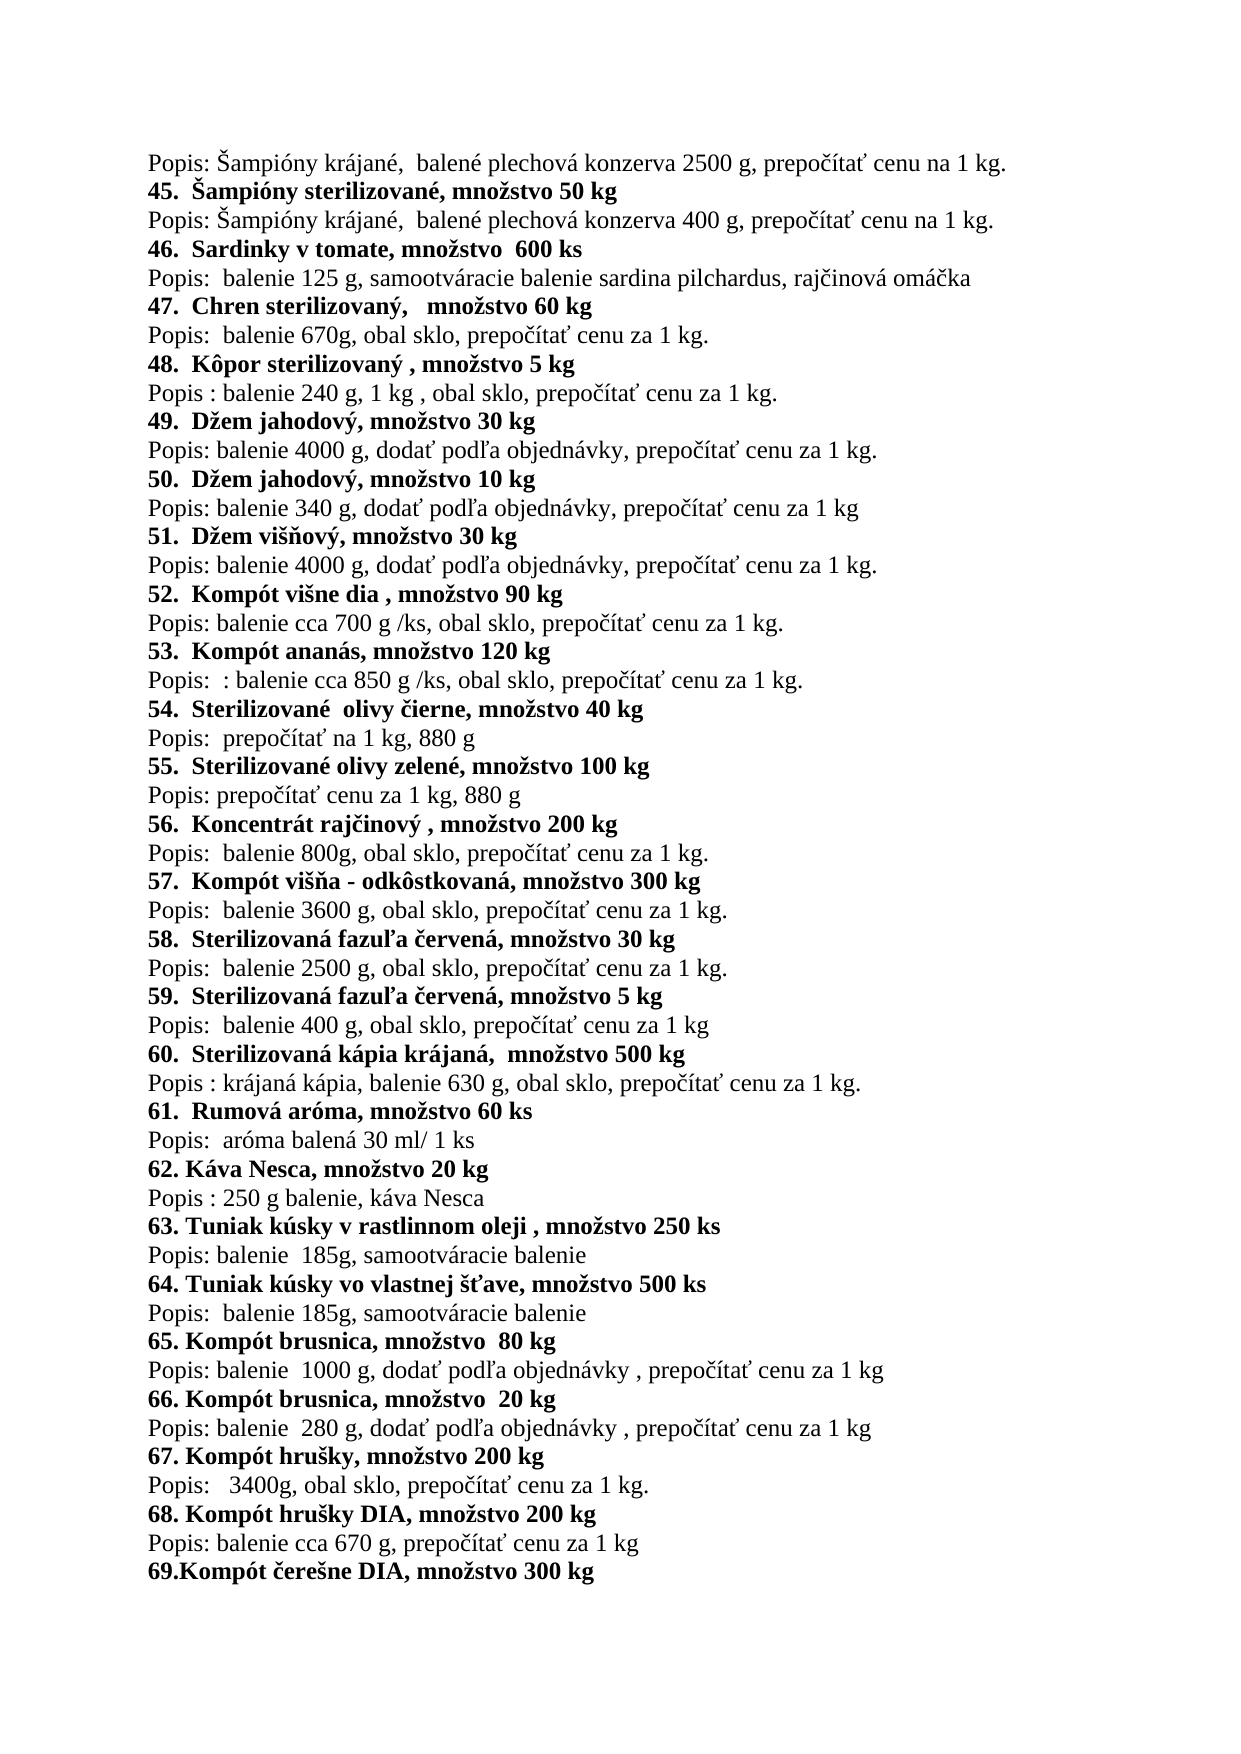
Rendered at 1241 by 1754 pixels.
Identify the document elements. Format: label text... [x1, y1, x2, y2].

text 67. Kompót hrušky, množstvo 200 kg [148, 1441, 1093, 1470]
text Popis: balenie 1000 g, dodať podľa objednávky , prepočítať cenu za 1 kg [148, 1355, 1093, 1384]
text 51. Džem višňový, množstvo 30 kg [148, 521, 1093, 550]
text Popis: Šampióny krájané, balené plechová konzerva 2500 g, prepočítať cenu na 1 kg. [148, 148, 1093, 176]
text Popis: Šampióny krájané, balené plechová konzerva 400 g, prepočítať cenu na 1 kg. [148, 205, 1093, 234]
text 50. Džem jahodový, množstvo 10 kg [148, 464, 1093, 493]
text Popis : krájaná kápia, balenie 630 g, obal sklo, prepočítať cenu za 1 kg. [148, 1068, 1093, 1096]
text 66. Kompót brusnica, množstvo 20 kg [148, 1384, 1093, 1413]
text 59. Sterilizovaná fazuľa červená, množstvo 5 kg [148, 981, 1093, 1010]
text 58. Sterilizovaná fazuľa červená, množstvo 30 kg [148, 924, 1093, 953]
text 48. Kôpor sterilizovaný , množstvo 5 kg [148, 349, 1093, 378]
text 63. Tuniak kúsky v rastlinnom oleji , množstvo 250 ks Popis: balenie 185g, samootváracie balenie [148, 1211, 1093, 1269]
text 49. Džem jahodový, množstvo 30 kg [148, 406, 1093, 435]
text 64. Tuniak kúsky vo vlastnej šťave, množstvo 500 ks Popis: balenie 185g, samootváracie balenie [148, 1269, 1093, 1326]
text 65. Kompót brusnica, množstvo 80 kg [148, 1326, 1093, 1355]
text Popis: balenie 4000 g, dodať podľa objednávky, prepočítať cenu za 1 kg. [148, 550, 1093, 579]
text Popis: prepočítať na 1 kg, 880 g [148, 723, 1093, 751]
text Popis: prepočítať cenu za 1 kg, 880 g [148, 780, 1093, 809]
text Popis: balenie 670g, obal sklo, prepočítať cenu za 1 kg. [148, 320, 1093, 349]
text Popis: balenie 340 g, dodať podľa objednávky, prepočítať cenu za 1 kg [148, 493, 1093, 521]
text 45. Šampióny sterilizované, množstvo 50 kg [148, 176, 1093, 205]
text Popis: balenie 280 g, dodať podľa objednávky , prepočítať cenu za 1 kg [148, 1413, 1093, 1441]
text 62. Káva Nesca, množstvo 20 kg [148, 1154, 1093, 1183]
text Popis: : balenie cca 850 g /ks, obal sklo, prepočítať cenu za 1 kg. [148, 665, 1093, 694]
text 68. Kompót hrušky DIA, množstvo 200 kg [148, 1499, 1093, 1528]
text Popis: balenie 800g, obal sklo, prepočítať cenu za 1 kg. [148, 838, 1093, 866]
text 57. Kompót višňa - odkôstkovaná, množstvo 300 kg [148, 866, 1093, 895]
text 69.Kompót čerešne DIA, množstvo 300 kg [148, 1556, 1093, 1585]
text Popis: balenie cca 700 g /ks, obal sklo, prepočítať cenu za 1 kg. [148, 608, 1093, 636]
text 61. Rumová aróma, množstvo 60 ks Popis: aróma balená 30 ml/ 1 ks [148, 1096, 1093, 1154]
text 54. Sterilizované olivy čierne, množstvo 40 kg [148, 694, 1093, 723]
text Popis: 3400g, obal sklo, prepočítať cenu za 1 kg. [148, 1470, 1093, 1499]
text 56. Koncentrát rajčinový , množstvo 200 kg [148, 809, 1093, 838]
text Popis: balenie 3600 g, obal sklo, prepočítať cenu za 1 kg. [148, 895, 1093, 924]
text Popis: balenie 4000 g, dodať podľa objednávky, prepočítať cenu za 1 kg. [148, 435, 1093, 464]
text 53. Kompót ananás, množstvo 120 kg [148, 636, 1093, 665]
text Popis : balenie 240 g, 1 kg , obal sklo, prepočítať cenu za 1 kg. [148, 378, 1093, 406]
text 52. Kompót višne dia , množstvo 90 kg [148, 579, 1093, 608]
text Popis: balenie 2500 g, obal sklo, prepočítať cenu za 1 kg. [148, 953, 1093, 981]
text 60. Sterilizovaná kápia krájaná, množstvo 500 kg [148, 1039, 1093, 1068]
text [148, 1528, 1093, 1556]
text Popis: balenie 400 g, obal sklo, prepočítať cenu za 1 kg [148, 1010, 1093, 1039]
text 47. Chren sterilizovaný, množstvo 60 kg [148, 291, 1093, 320]
text 46. Sardinky v tomate, množstvo 600 ks Popis: balenie 125 g, samootváracie balenie sardina pilchardus, rajčinová omáčka [148, 234, 1093, 291]
text Popis : 250 g balenie, káva Nesca [148, 1183, 1093, 1211]
text 55. Sterilizované olivy zelené, množstvo 100 kg [148, 751, 1093, 780]
